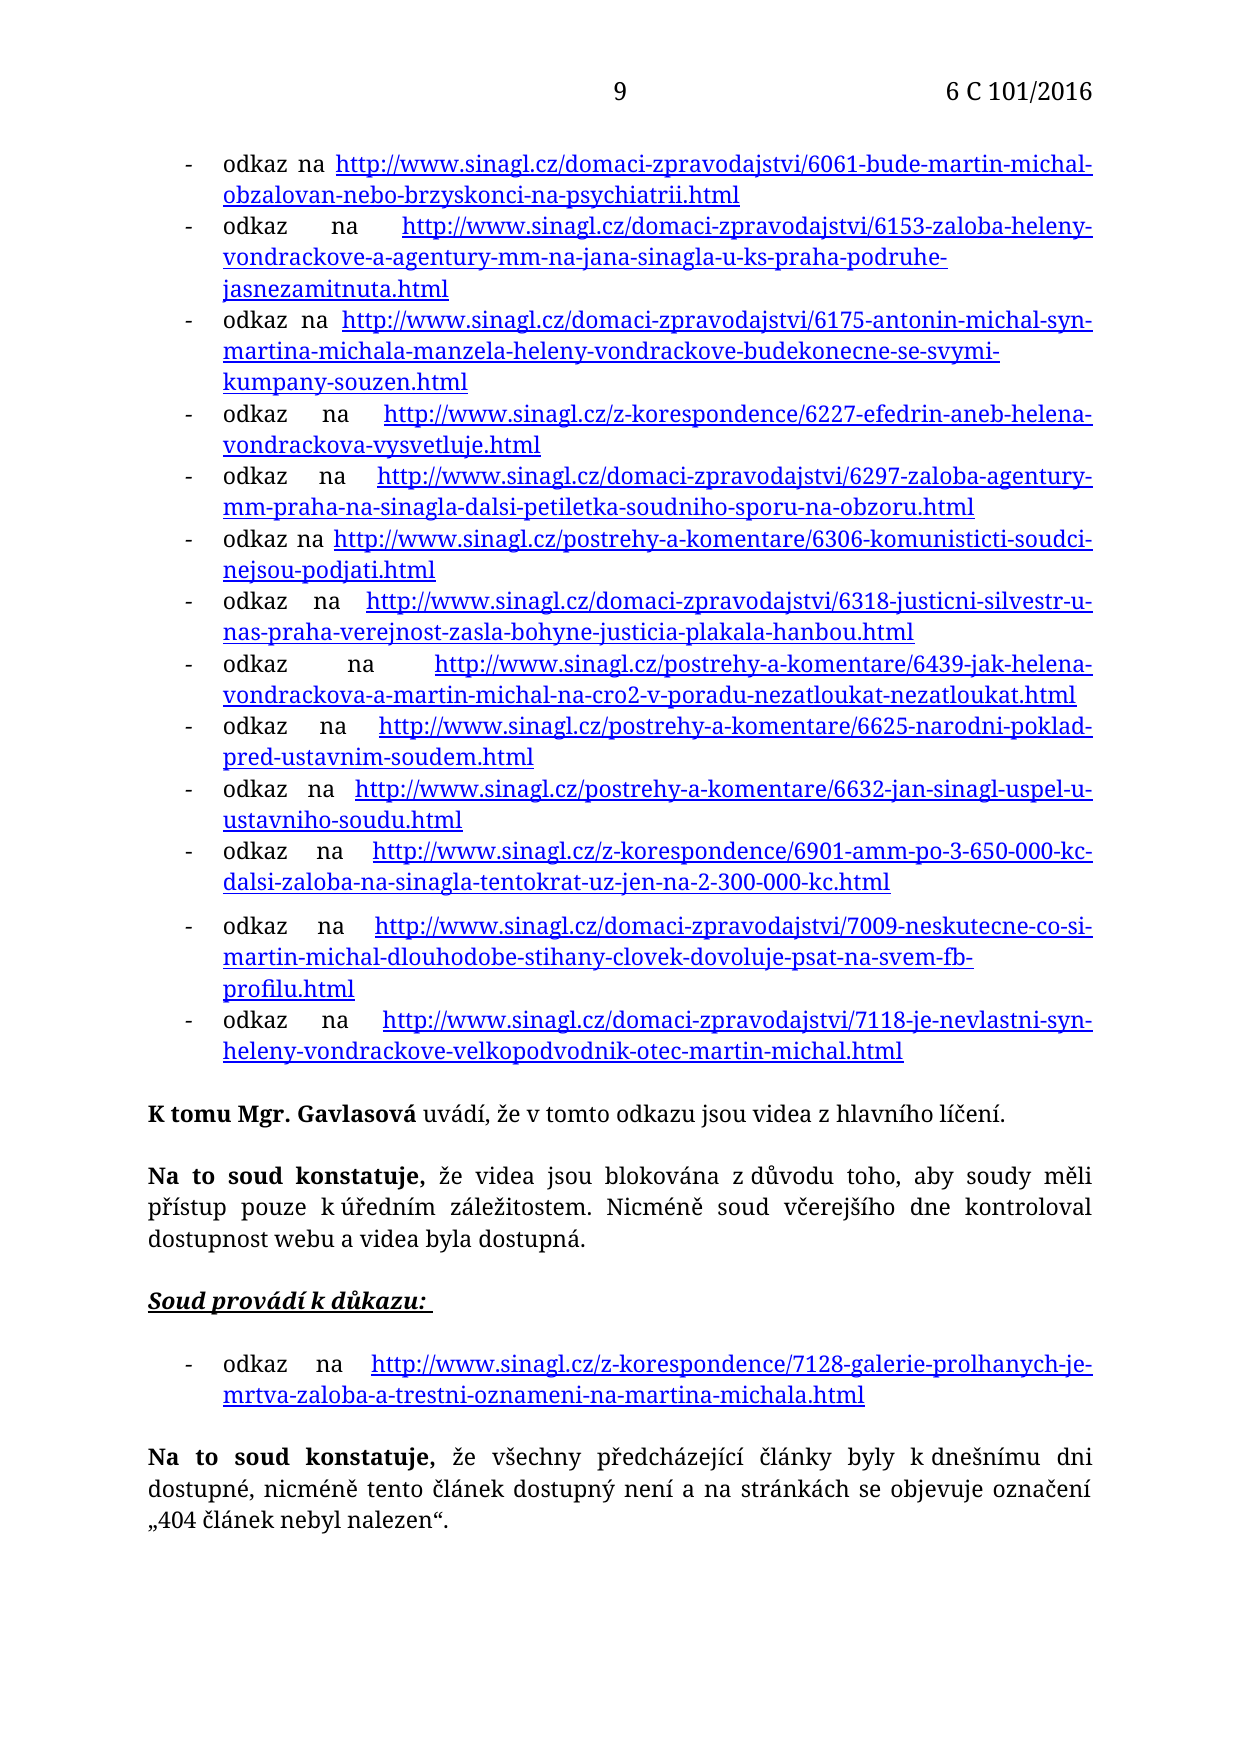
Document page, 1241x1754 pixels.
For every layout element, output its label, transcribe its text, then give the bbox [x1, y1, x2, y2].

list odkaz na http://www.sinagl.cz/domaci-zpravodajstvi/6061-bude-martin-michal-obzalovan-nebo-brzyskonci-na-psychiatrii.html [185, 148, 1093, 210]
list odkaz na http://www.sinagl.cz/domaci-zpravodajstvi/6153-zaloba-heleny-vondrackove-a-agentury-mm-na-jana-sinagla-u-ks-praha-podruhe-jasnezamitnuta.html [185, 210, 1093, 304]
list odkaz na http://www.sinagl.cz/z-korespondence/6227-efedrin-aneb-helena-vondrackova-vysvetluje.html [185, 398, 1093, 460]
list odkaz na http://www.sinagl.cz/domaci-zpravodajstvi/6297-zaloba-agentury-mm-praha-na-sinagla-dalsi-petiletka-soudniho-sporu-na-obzoru.html [185, 460, 1093, 523]
text Soud provádí k důkazu: [148, 1285, 1093, 1316]
list odkaz na http://www.sinagl.cz/postrehy-a-komentare/6625-narodni-poklad-pred-ustavnim-soudem.html [185, 710, 1093, 773]
list odkaz na http://www.sinagl.cz/z-korespondence/6901-amm-po-3-650-000-kc-dalsi-zaloba-na-sinagla-tentokrat-uz-jen-na-2-300-000-kc.html [185, 835, 1093, 898]
text Na to soud konstatuje, že všechny předcházející články byly k dnešnímu dni dostupné, nicméně tento článek dostupný není a na stránkách se objevuje označení „404 článek nebyl nalezen“. [148, 1441, 1093, 1535]
list odkaz na http://www.sinagl.cz/z-korespondence/7128-galerie-prolhanych-je-mrtva-zaloba-a-trestni-oznameni-na-martina-michala.html [185, 1348, 1093, 1410]
list odkaz na http://www.sinagl.cz/domaci-zpravodajstvi/7118-je-nevlastni-syn-heleny-vondrackove-velkopodvodnik-otec-martin-michal.html [185, 1004, 1093, 1066]
text Na to soud konstatuje, že videa jsou blokována z důvodu toho, aby soudy měli přístup pouze k úředním záležitostem. Nicméně soud včerejšího dne kontroloval dostupnost webu a videa byla dostupná. [148, 1160, 1093, 1254]
text K tomu Mgr. Gavlasová uvádí, že v tomto odkazu jsou videa z hlavního líčení. [148, 1098, 1093, 1129]
list odkaz na http://www.sinagl.cz/domaci-zpravodajstvi/6318-justicni-silvestr-u-nas-praha-verejnost-zasla-bohyne-justicia-plakala-hanbou.html [185, 585, 1093, 648]
list odkaz na http://www.sinagl.cz/domaci-zpravodajstvi/7009-neskutecne-co-si-martin-michal-dlouhodobe-stihany-clovek-dovoluje-psat-na-svem-fb-profilu.html [185, 910, 1093, 1004]
list odkaz na http://www.sinagl.cz/postrehy-a-komentare/6632-jan-sinagl-uspel-u-ustavniho-soudu.html [185, 773, 1093, 835]
list odkaz na http://www.sinagl.cz/postrehy-a-komentare/6306-komunisticti-soudci-nejsou-podjati.html [185, 523, 1093, 585]
list odkaz na http://www.sinagl.cz/postrehy-a-komentare/6439-jak-helena-vondrackova-a-martin-michal-na-cro2-v-poradu-nezatloukat-nezatloukat.html [185, 648, 1093, 710]
list odkaz na http://www.sinagl.cz/domaci-zpravodajstvi/6175-antonin-michal-syn-martina-michala-manzela-heleny-vondrackove-budekonecne-se-svymi-kumpany-souzen.html [185, 304, 1093, 398]
